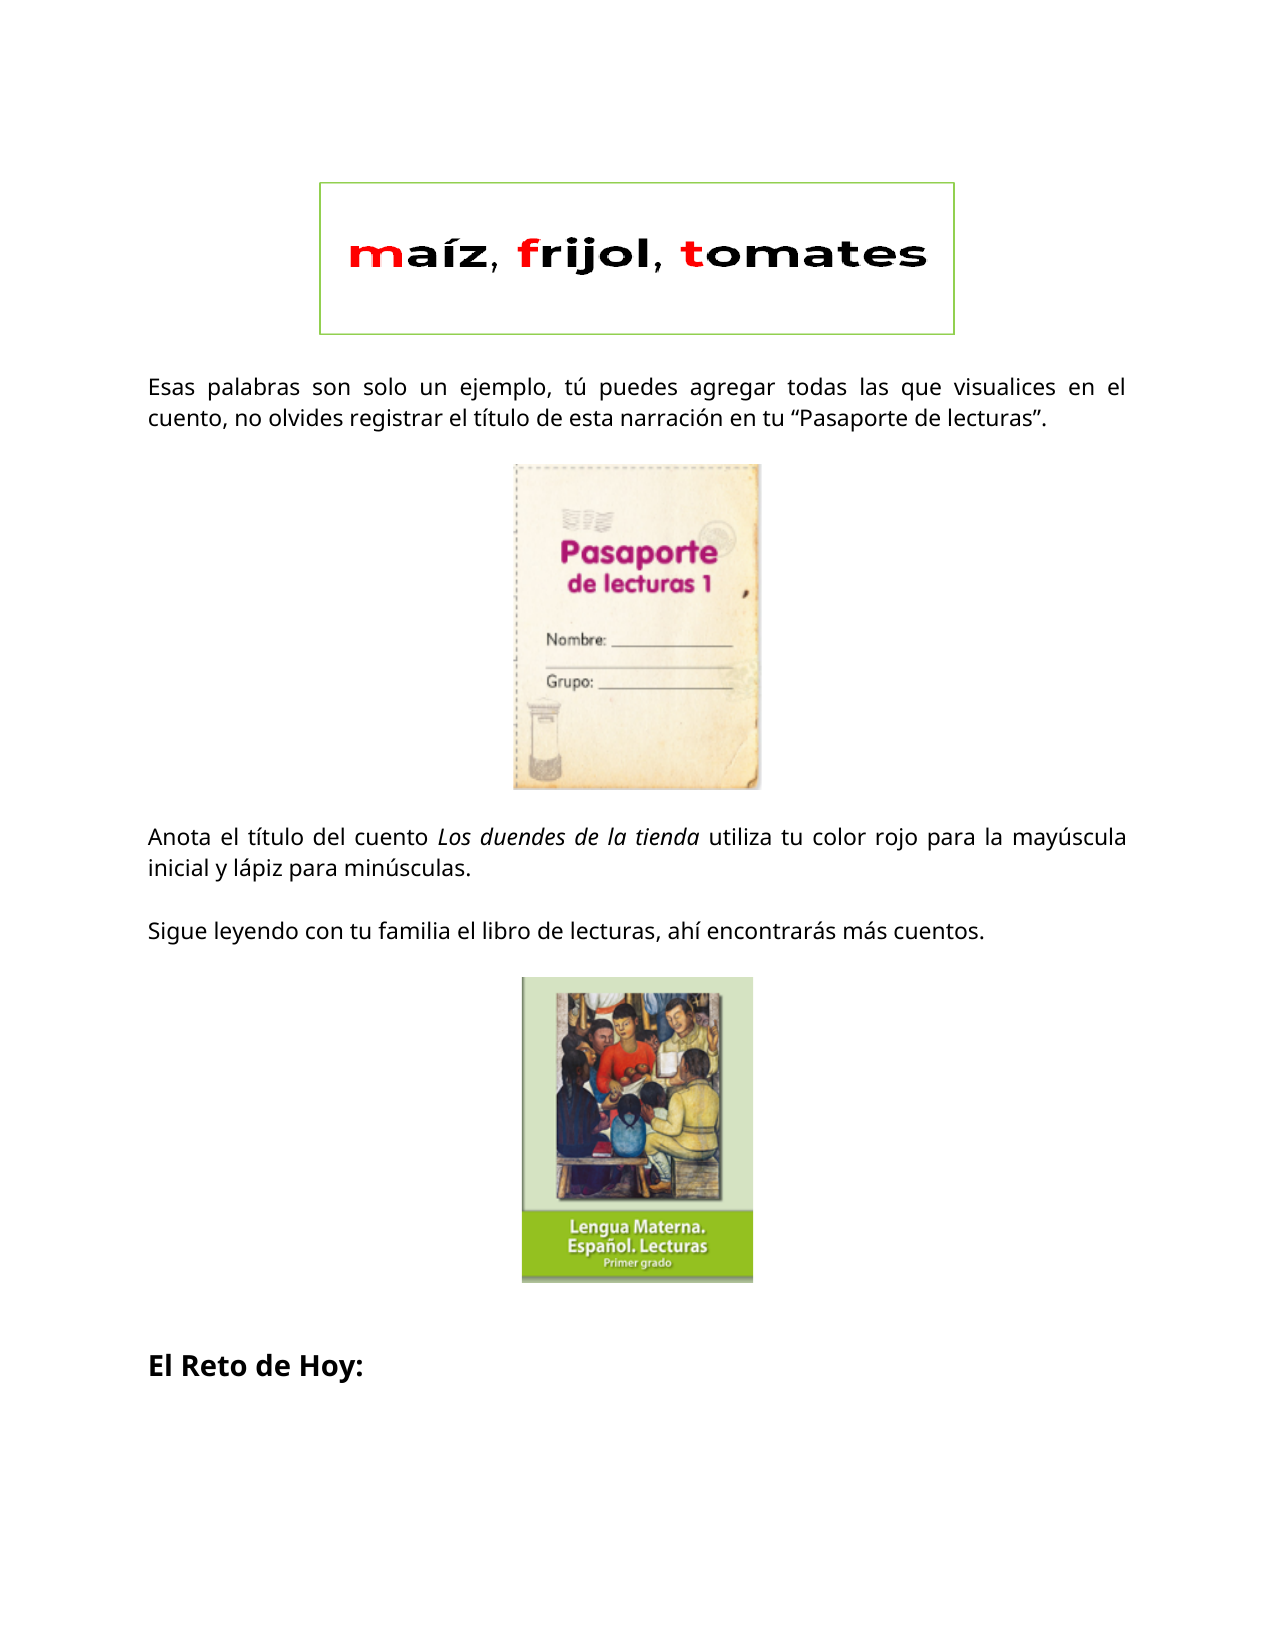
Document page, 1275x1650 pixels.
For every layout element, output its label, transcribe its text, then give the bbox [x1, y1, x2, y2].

text Anota el título del cuento Los duendes de la tienda utiliza tu color rojo para la mayúscula inicial y lápiz para minúsculas. [148, 821, 1127, 883]
text Sigue leyendo con tu familia el libro de lecturas, ahí encontrarás más cuentos. [148, 915, 1127, 946]
text Esas palabras son solo un ejemplo, tú puedes agregar todas las que visualices en el cuento, no olvides registrar el título de esta narración en tu “Pasaporte de lecturas”. [148, 371, 1127, 433]
picture [513, 464, 762, 790]
text El Reto de Hoy: [148, 1345, 1127, 1384]
picture [314, 177, 961, 340]
picture [521, 977, 754, 1283]
